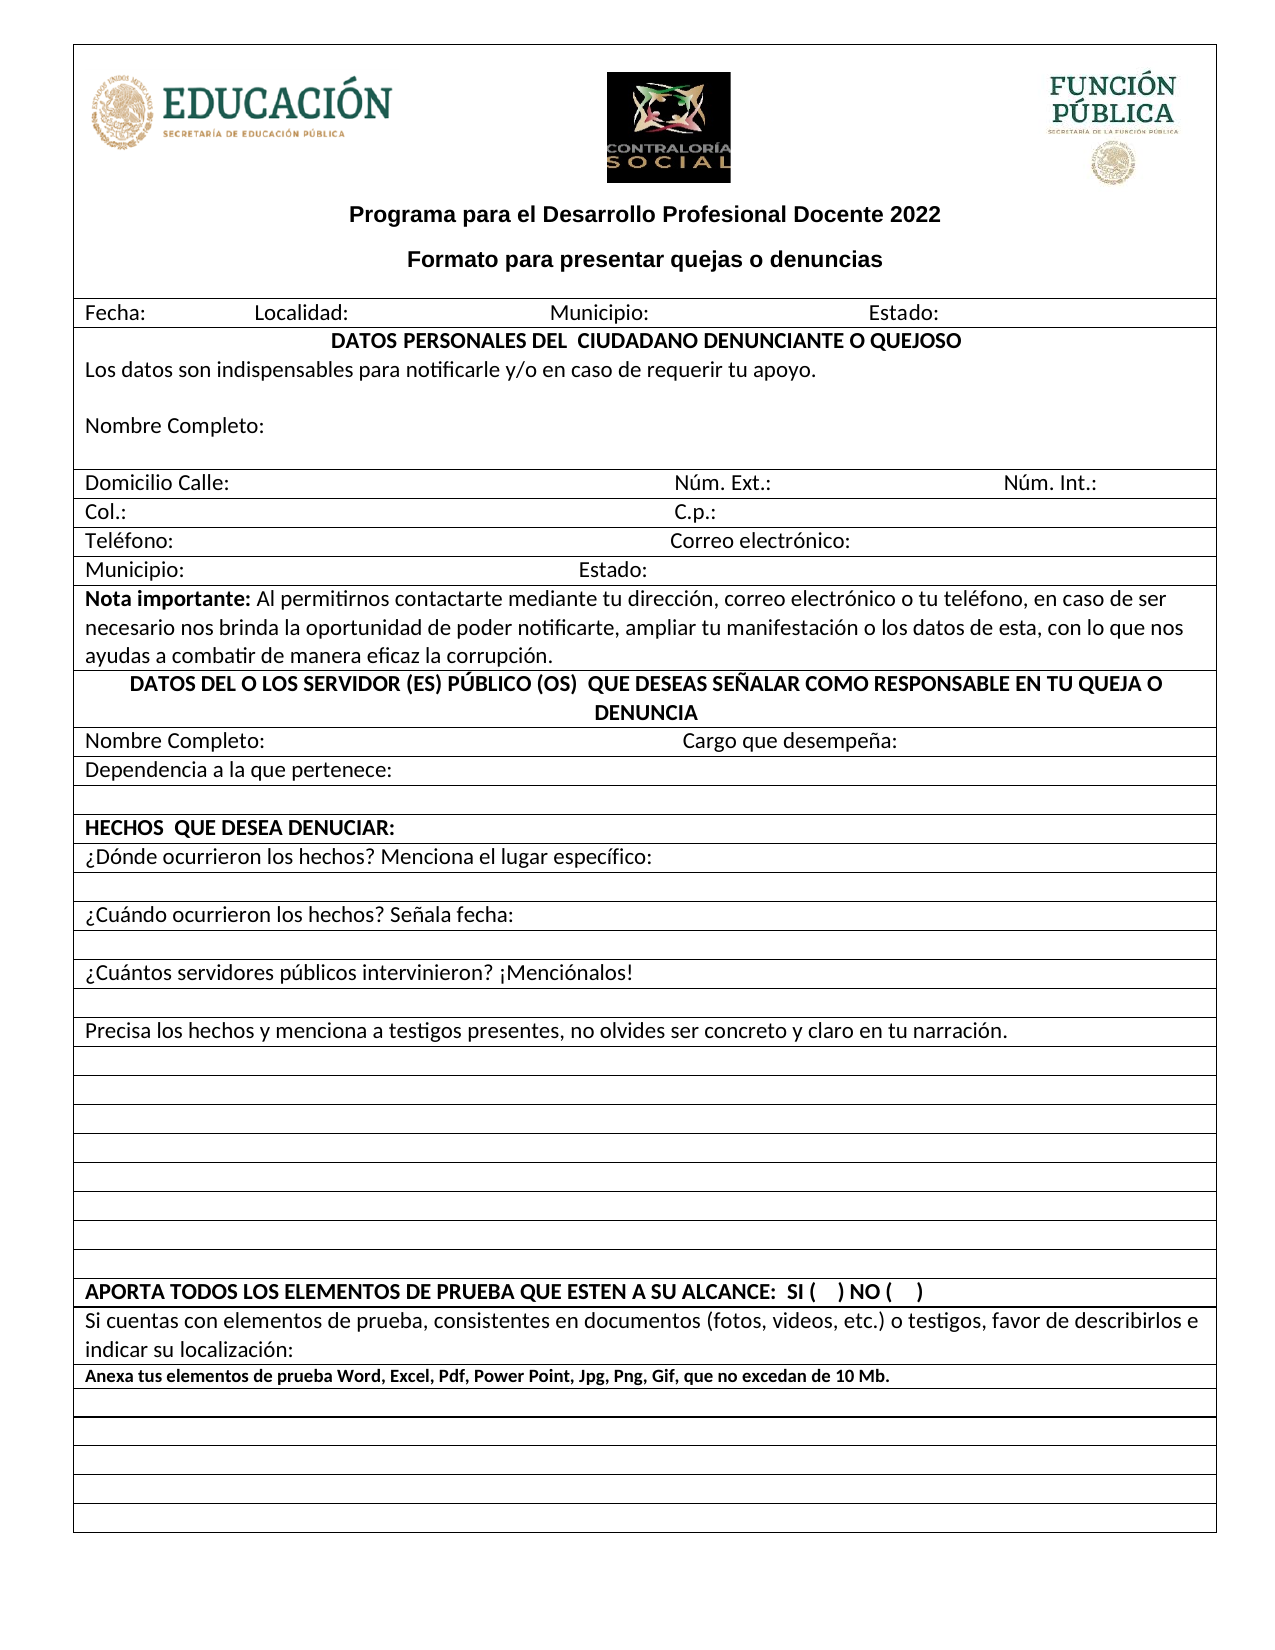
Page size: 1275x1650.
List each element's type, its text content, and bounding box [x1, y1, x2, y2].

picture [1031, 61, 1194, 192]
table_header Programa para el Desarrollo Profesional Docente 2022 Formato para presentar quejas o denuncias [74, 45, 1216, 298]
table_cell HECHOS QUE DESEA DENUCIAR: [74, 815, 1216, 843]
table_cell ¿Cuándo ocurrieron los hechos? Señala fecha: [74, 902, 1216, 929]
table_cell Nota importante: Al permitirnos contactarte mediante tu dirección, correo electrónico o tu teléfono, en caso de ser necesario nos brinda la oportunidad de poder notificarte, ampliar tu manifestación o los datos de esta, con lo que nos ayudas a combatir de manera eficaz la corrupción. [74, 586, 1216, 670]
table_cell [74, 1134, 1216, 1162]
table_cell [74, 1076, 1216, 1104]
table_cell [74, 1389, 1216, 1416]
table_cell [74, 1475, 1216, 1503]
table_cell [74, 1192, 1216, 1219]
table_cell Municipio: Estado: [74, 557, 1216, 584]
table_cell [74, 1047, 1216, 1075]
table_cell Precisa los hechos y menciona a testigos presentes, no olvides ser concreto y claro en tu narración. [74, 1018, 1216, 1046]
table_cell [74, 1221, 1216, 1248]
table_cell DATOS PERSONALES DEL CIUDADANO DENUNCIANTE O QUEJOSO Los datos son indispensables para notificarle y/o en caso de requerir tu apoyo. Nombre Completo: [74, 328, 1216, 468]
table_cell [74, 873, 1216, 901]
table_cell [74, 1418, 1216, 1445]
table_cell Nombre Completo: Cargo que desempeña: [74, 728, 1216, 756]
table_cell DATOS DEL O LOS SERVIDOR (ES) PÚBLICO (OS) QUE DESEAS SEÑALAR COMO RESPONSABLE EN TU QUEJA O DENUNCIA [74, 671, 1216, 727]
table_cell Si cuentas con elementos de prueba, consistentes en documentos (fotos, videos, etc.) o testigos, favor de describirlos e indicar su localización: [74, 1308, 1216, 1363]
table_cell [74, 931, 1216, 958]
table_cell [74, 1504, 1216, 1532]
table_cell APORTA TODOS LOS ELEMENTOS DE PRUEBA QUE ESTEN A SU ALCANCE: SI ( ) NO ( ) [74, 1279, 1216, 1306]
table_cell Dependencia a la que pertenece: [74, 757, 1216, 785]
picture [607, 72, 731, 183]
table_cell ¿Cuántos servidores públicos intervinieron? ¡Menciónalos! [74, 960, 1216, 987]
table_cell ¿Dónde ocurrieron los hechos? Menciona el lugar específico: [74, 844, 1216, 872]
table_cell [74, 1250, 1216, 1277]
table_cell [74, 1105, 1216, 1133]
table_cell [74, 1163, 1216, 1191]
table_cell Col.: C.p.: [74, 499, 1216, 527]
table_cell [74, 1446, 1216, 1474]
table_cell Anexa tus elementos de prueba Word, Excel, Pdf, Power Point, Jpg, Png, Gif, que no excedan de 10 Mb. [74, 1365, 1216, 1387]
table_cell Domicilio Calle: Núm. Ext.: Núm. Int.: [74, 470, 1216, 498]
table_cell Teléfono: Correo electrónico: [74, 528, 1216, 556]
table_cell [74, 989, 1216, 1017]
table_cell Fecha: Localidad: Municipio: Estado: [74, 299, 1216, 327]
table_cell [74, 786, 1216, 814]
